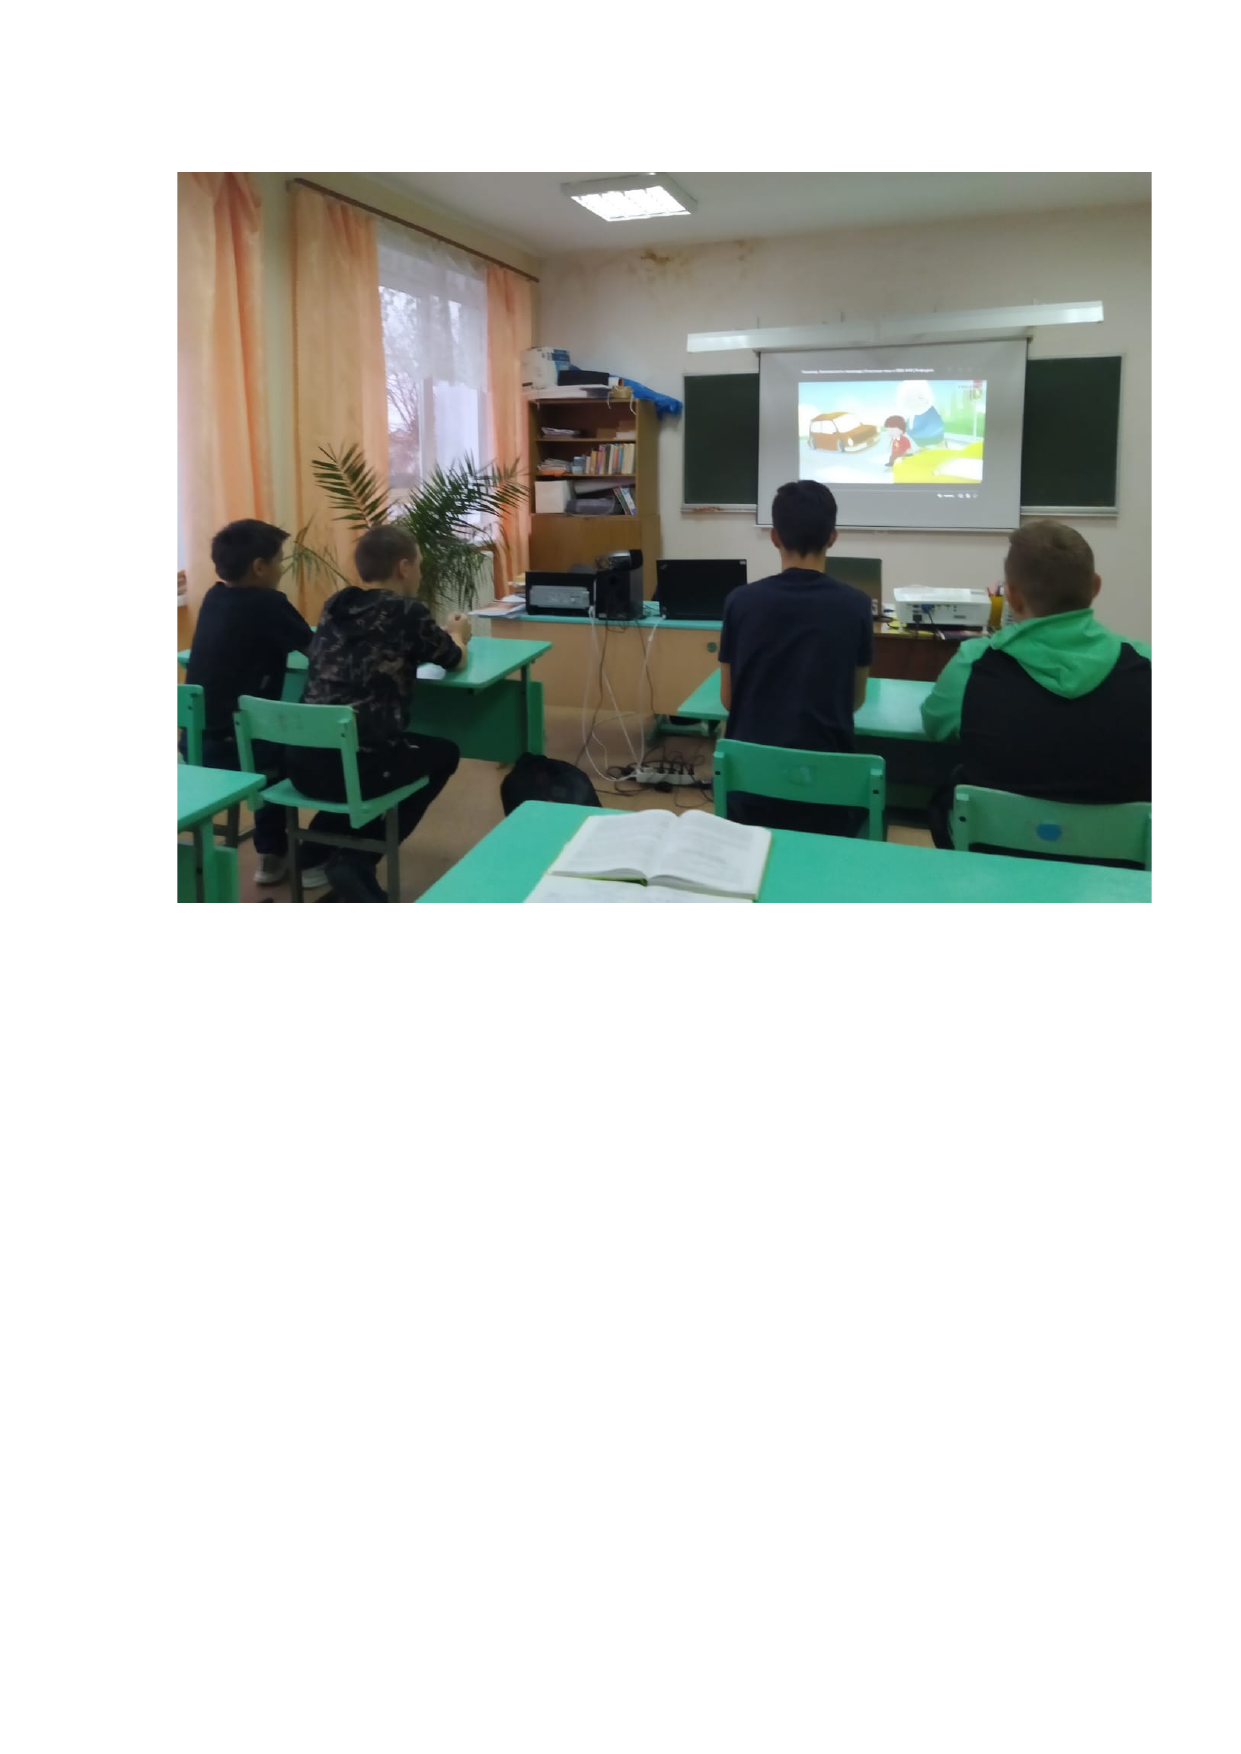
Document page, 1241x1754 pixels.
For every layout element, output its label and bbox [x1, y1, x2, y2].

picture [177, 172, 1152, 903]
